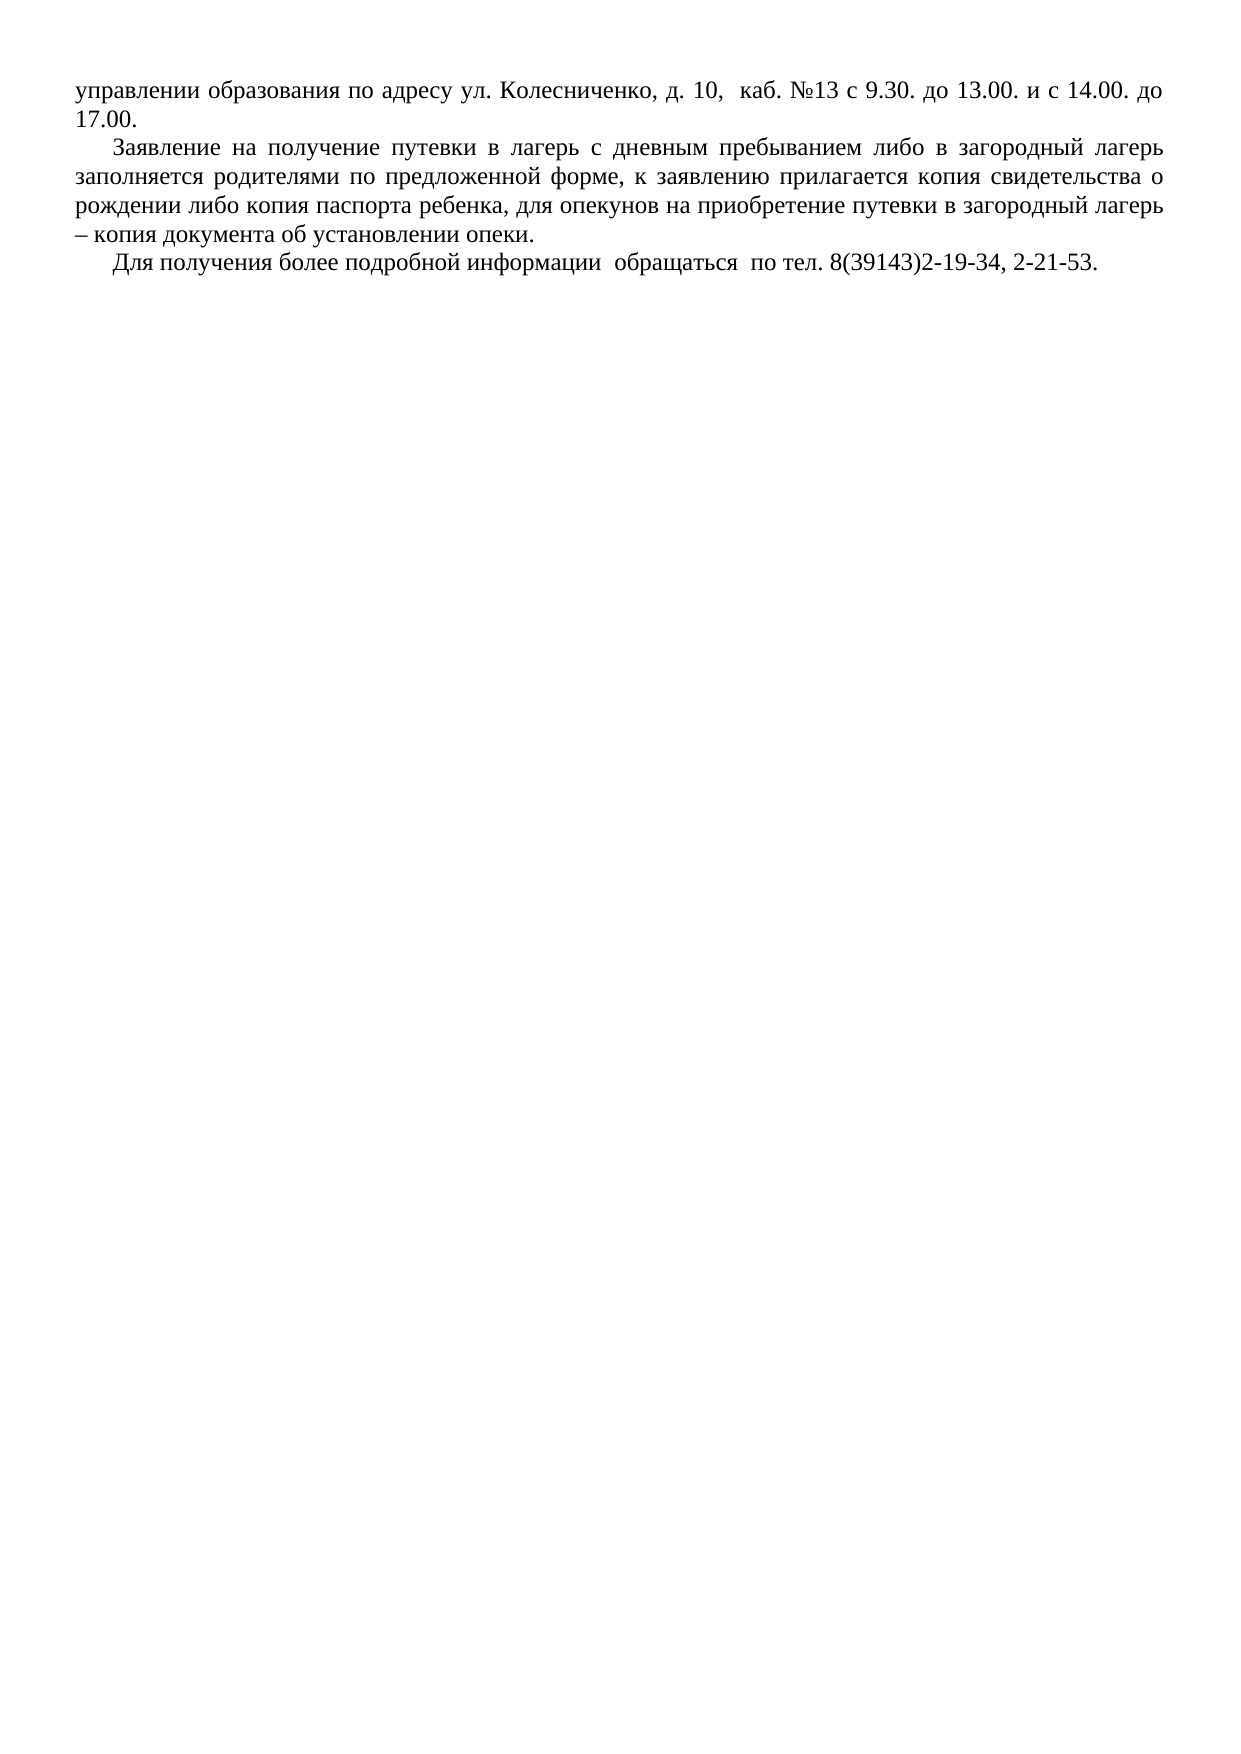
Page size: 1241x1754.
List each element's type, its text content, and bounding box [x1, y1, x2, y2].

text Заявление на получение путевки в лагерь с дневным пребыванием либо в загородный лагерь заполняется родителями по предложенной форме, к заявлению прилагается копия свидетельства о рождении либо копия паспорта ребенка, для опекунов на приобретение путевки в загородный лагерь – копия документа об установлении опеки. [75, 132, 1165, 247]
text Для получения более подробной информации обращаться по тел. 8(39143)2-19-34, 2-21-53. [75, 247, 1165, 276]
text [75, 75, 1165, 132]
